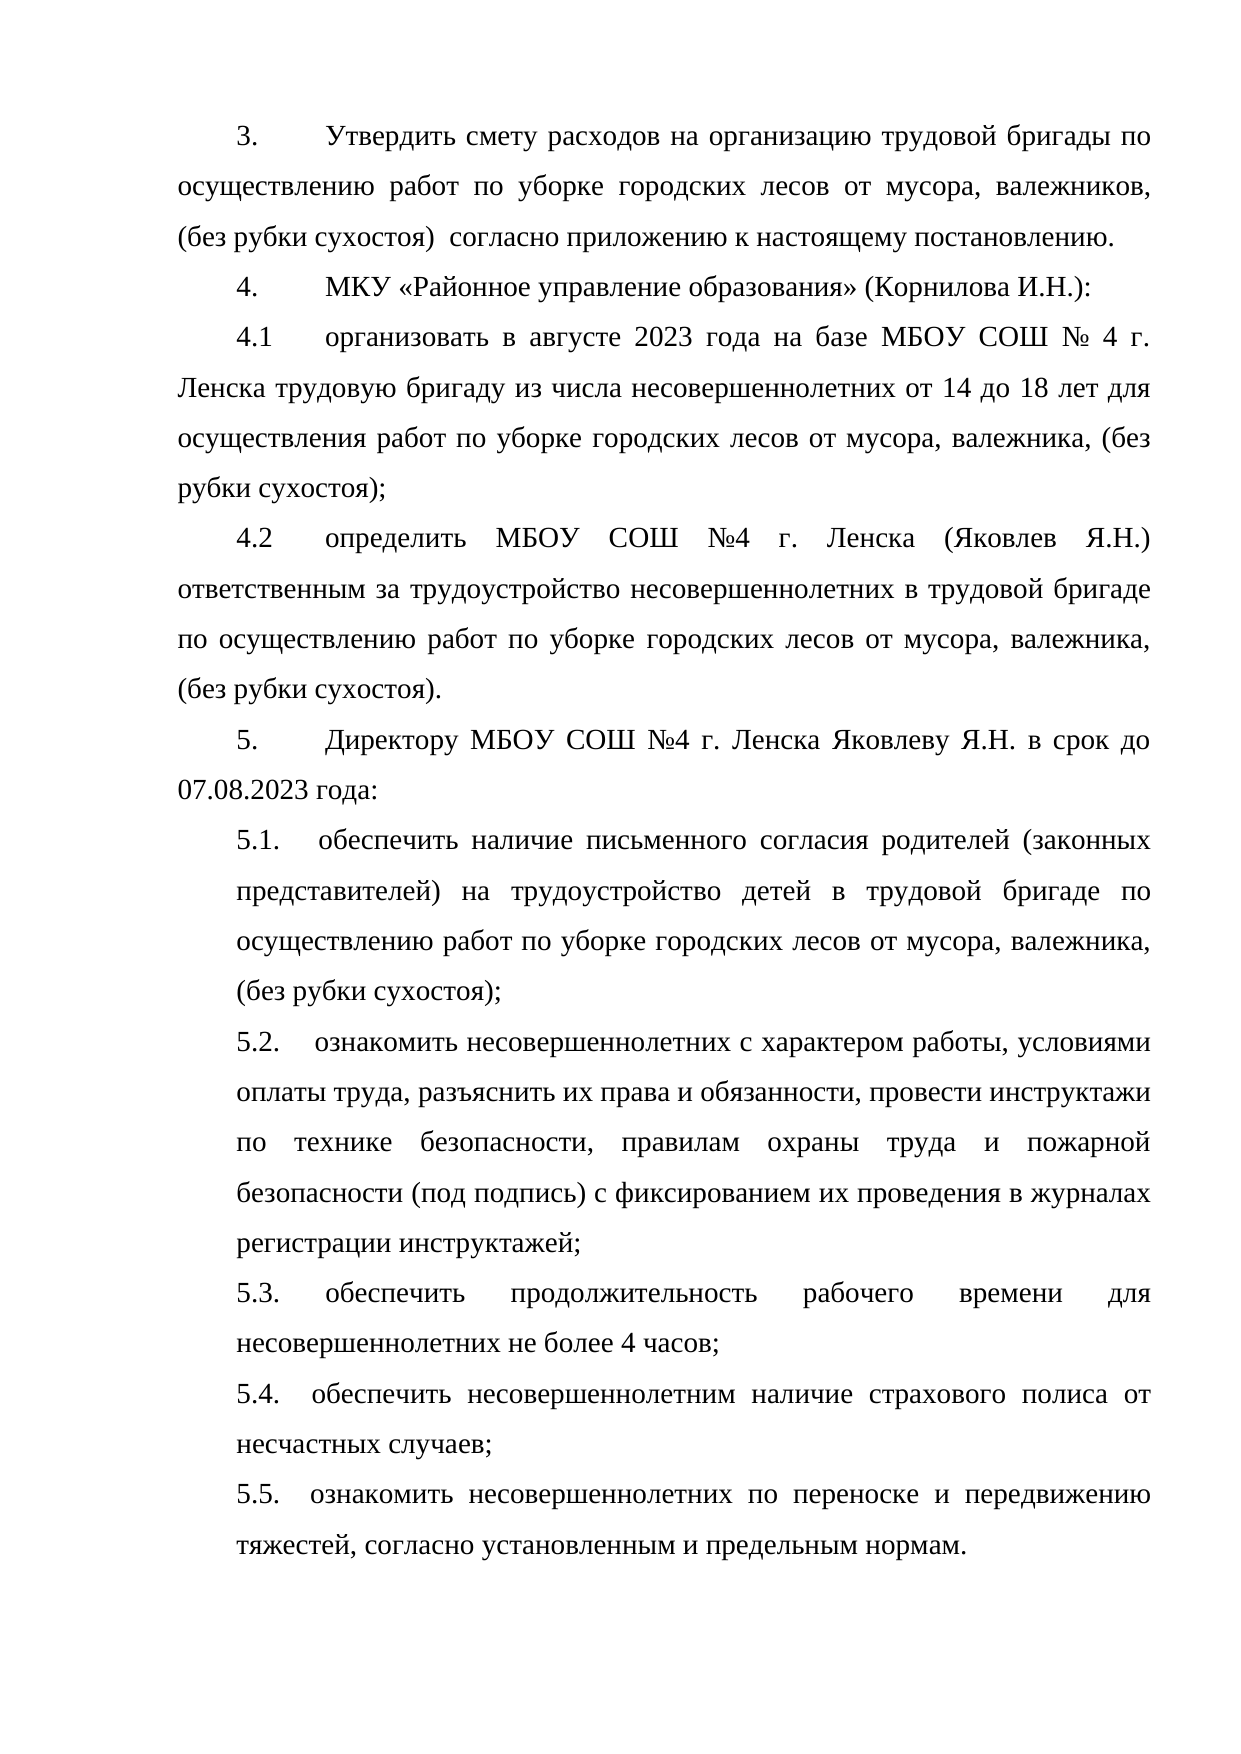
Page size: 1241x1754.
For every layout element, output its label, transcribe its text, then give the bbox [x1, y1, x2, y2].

text 5.1. обеспечить наличие письменного согласия родителей (законных представителей) на трудоустройство детей в трудовой бригаде по осуществлению работ по уборке городских лесов от мусора, валежника, (без рубки сухостоя); [236, 822, 1152, 1007]
list определить МБОУ СОШ №4 г. Ленска (Яковлев Я.Н.) ответственным за трудоустройство несовершеннолетних в трудовой бригаде по осуществлению работ по уборке городских лесов от мусора, валежника, (без рубки сухостоя). [177, 521, 1152, 705]
list МКУ «Районное управление образования» (Корнилова И.Н.): [177, 269, 1152, 303]
list Директору МБОУ СОШ №4 г. Ленска Яковлеву Я.Н. в срок до 07.08.2023 года: [177, 722, 1152, 806]
text 5.4. обеспечить несовершеннолетним наличие страхового полиса от несчастных случаев; [236, 1376, 1152, 1460]
list Утвердить смету расходов на организацию трудовой бригады по осуществлению работ по уборке городских лесов от мусора, валежников, (без рубки сухостоя) согласно приложению к настоящему постановлению. [177, 118, 1152, 252]
list организовать в августе 2023 года на базе МБОУ СОШ № 4 г. Ленска трудовую бригаду из числа несовершеннолетних от 14 до 18 лет для осуществления работ по уборке городских лесов от мусора, валежника, (без рубки сухостоя); [177, 319, 1152, 504]
text 5.3. обеспечить продолжительность рабочего времени для несовершеннолетних не более 4 часов; [236, 1275, 1152, 1359]
text 5.5. ознакомить несовершеннолетних по переноске и передвижению тяжестей, согласно установленным и предельным нормам. [236, 1477, 1152, 1560]
text 5.2. ознакомить несовершеннолетних с характером работы, условиями оплаты труда, разъяснить их права и обязанности, провести инструктажи по технике безопасности, правилам охраны труда и пожарной безопасности (под подпись) с фиксированием их проведения в журналах регистрации инструктажей; [236, 1024, 1152, 1258]
